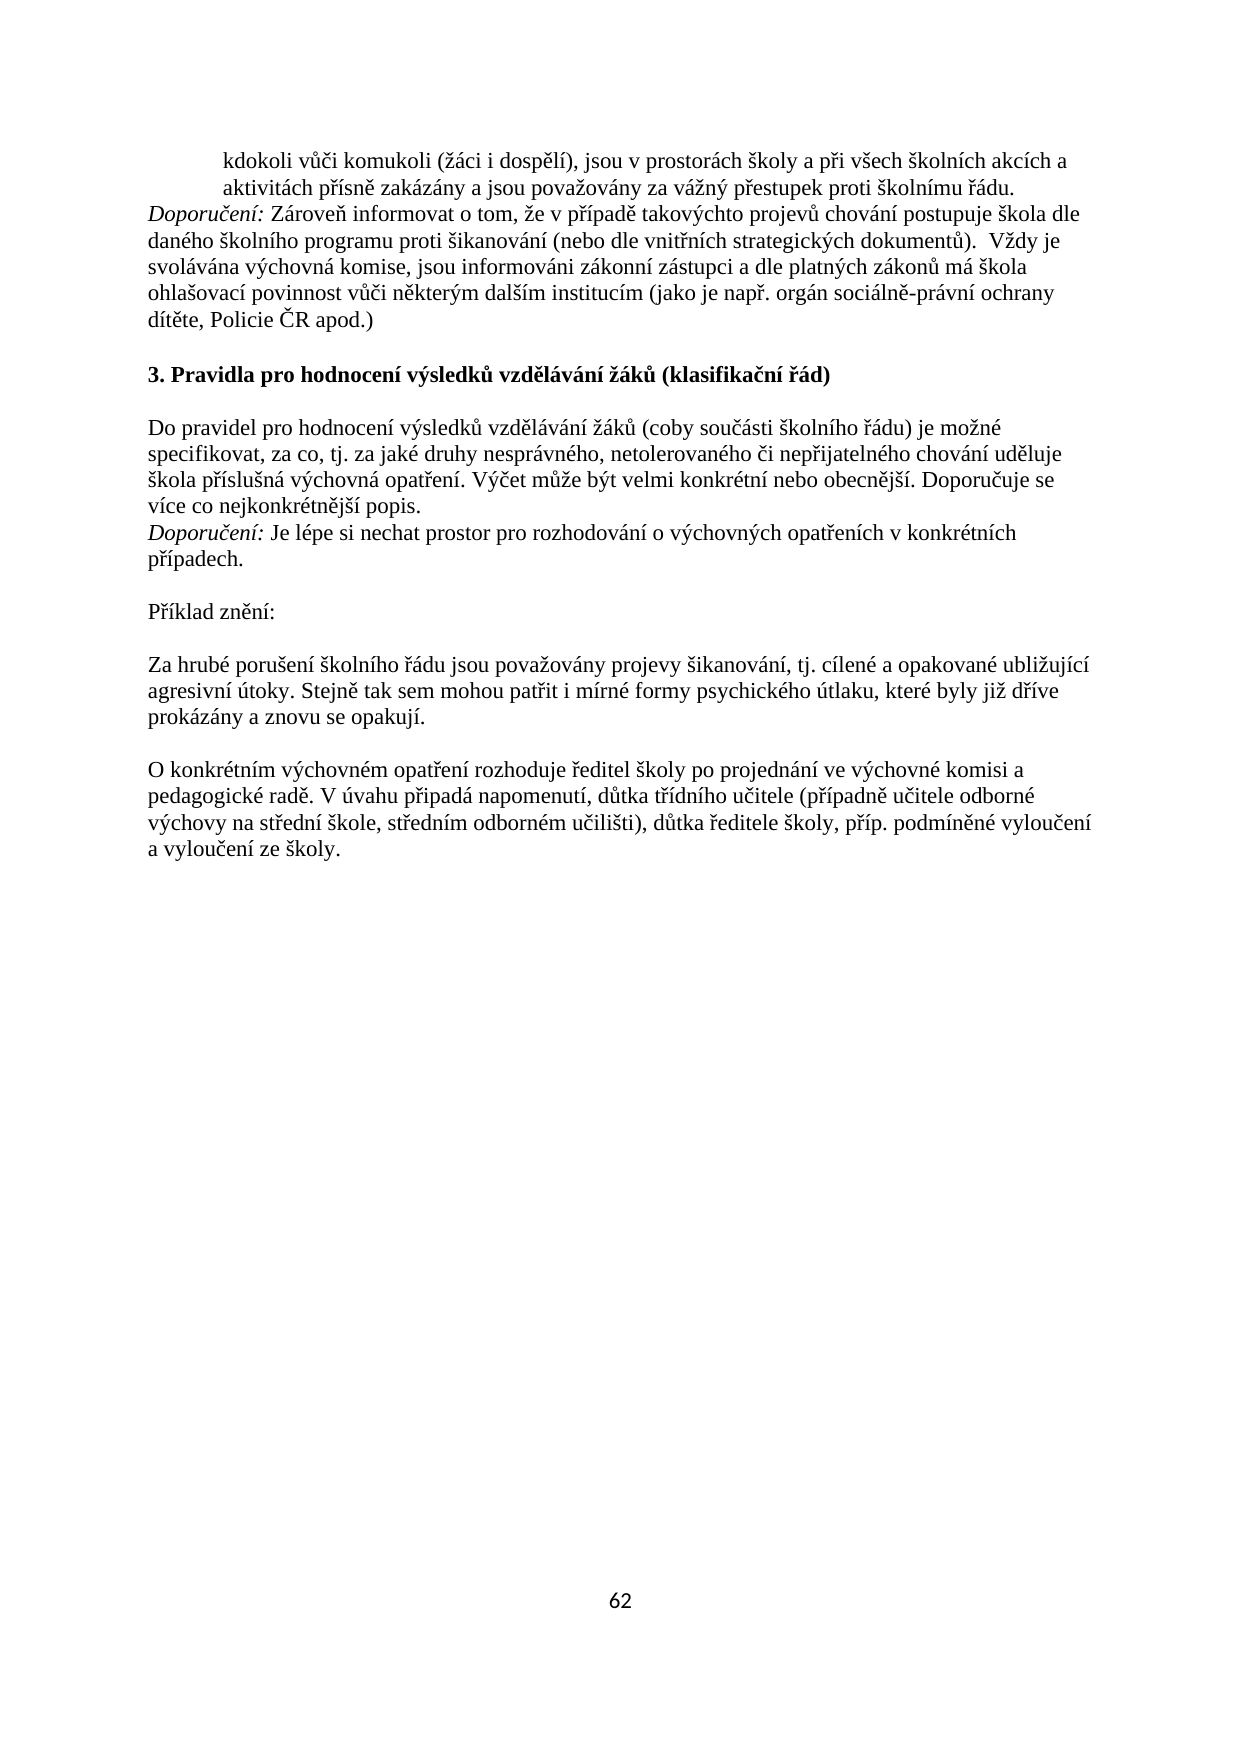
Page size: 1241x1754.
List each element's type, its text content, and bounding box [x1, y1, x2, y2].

text O konkrétním výchovném opatření rozhoduje ředitel školy po projednání ve výchovné komisi a pedagogické radě. V úvahu připadá napomenutí, důtka třídního učitele (případně učitele odborné výchovy na střední škole, středním odborném učilišti), důtka ředitele školy, příp. podmíněné vyloučení a vyloučení ze školy. [148, 756, 1093, 862]
text Doporučení: Zároveň informovat o tom, že v případě takovýchto projevů chování postupuje škola dle daného školního programu proti šikanování (nebo dle vnitřních strategických dokumentů). Vždy je svolávána výchovná komise, jsou informováni zákonní zástupci a dle platných zákonů má škola ohlašovací povinnost vůči některým dalším institucím (jako je např. orgán sociálně-právní ochrany dítěte, Policie ČR apod.) [148, 200, 1093, 332]
text 3. Pravidla pro hodnocení výsledků vzdělávání žáků (klasifikační řád) [148, 361, 1093, 387]
text Příklad znění: [148, 598, 1093, 624]
text Do pravidel pro hodnocení výsledků vzdělávání žáků (coby součásti školního řádu) je možné specifikovat, za co, tj. za jaké druhy nesprávného, netolerovaného či nepřijatelného chování uděluje škola příslušná výchovná opatření. Výčet může být velmi konkrétní nebo obecnější. Doporučuje se více co nejkonkrétnější popis. [148, 413, 1093, 519]
text Doporučení: Je lépe si nechat prostor pro rozhodování o výchovných opatřeních v konkrétních případech. [148, 519, 1093, 572]
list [185, 148, 1093, 200]
text Za hrubé porušení školního řádu jsou považovány projevy šikanování, tj. cílené a opakované ubližující agresivní útoky. Stejně tak sem mohou patřit i mírné formy psychického útlaku, které byly již dříve prokázány a znovu se opakují. [148, 651, 1093, 730]
